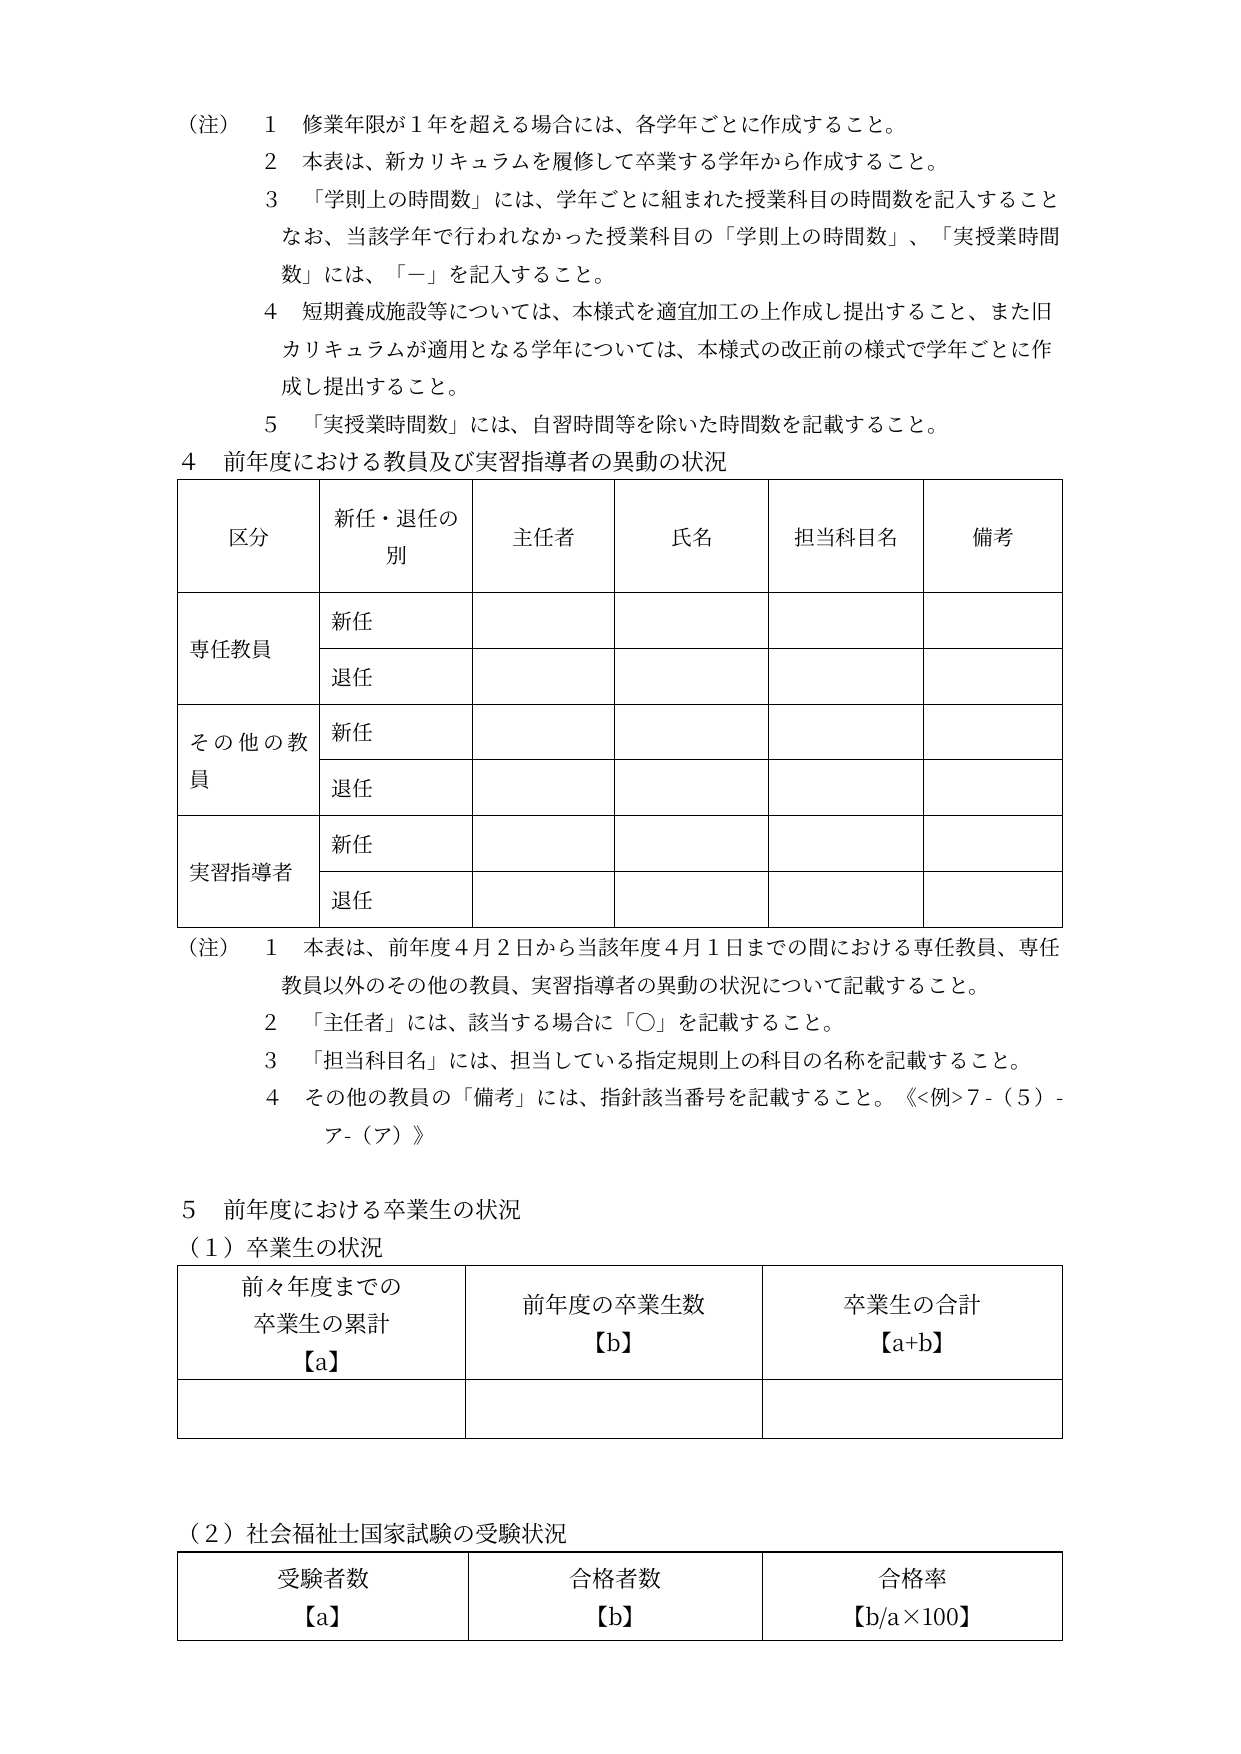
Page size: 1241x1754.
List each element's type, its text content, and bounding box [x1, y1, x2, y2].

text ４ 前年度における教員及び実習指導者の異動の状況 [177, 442, 1063, 479]
table_cell [178, 1380, 465, 1438]
table_cell [769, 816, 923, 871]
table_header 合格率 【b/a×100】 [763, 1553, 1062, 1640]
text ４ 短期養成施設等については、本様式を適宜加工の上作成し提出すること、また旧カリキュラムが適用となる学年については、本様式の改正前の様式で学年ごとに作成し提出すること。 [177, 292, 1063, 404]
text ２ 「主任者」には、該当する場合に「○」を記載すること。 [260, 1003, 1063, 1040]
table_cell [769, 872, 923, 927]
text ２ 本表は、新カリキュラムを履修して卒業する学年から作成すること。 [177, 142, 1063, 179]
table_header 氏名 [615, 480, 768, 592]
table_cell [615, 705, 768, 759]
table_cell [924, 705, 1062, 759]
table_cell その他の教員 [178, 705, 319, 815]
table_cell [769, 705, 923, 759]
table_cell [473, 760, 614, 815]
text ５ 「実授業時間数」には、自習時間等を除いた時間数を記載すること。 [177, 404, 1063, 442]
table_cell 実習指導者 [178, 816, 319, 927]
table_cell [473, 705, 614, 759]
table_cell [615, 872, 768, 927]
table_cell [924, 760, 1062, 815]
table_header 受験者数 【a】 [178, 1553, 468, 1640]
table_cell [924, 649, 1062, 703]
table_cell 退任 [320, 872, 472, 927]
table_cell [473, 816, 614, 871]
table_cell [769, 760, 923, 815]
table_cell 新任 [320, 593, 472, 648]
table_cell [615, 649, 768, 703]
table_cell 退任 [320, 649, 472, 703]
table_cell [473, 649, 614, 703]
table_header 区分 [178, 480, 319, 592]
table_header 担当科目名 [769, 480, 923, 592]
table_header 前々年度までの 卒業生の累計 【a】 [178, 1266, 465, 1379]
table_cell [924, 593, 1062, 648]
table_cell 専任教員 [178, 593, 319, 703]
table_cell [769, 593, 923, 648]
text ３ 「学則上の時間数」には、学年ごとに組まれた授業科目の時間数を記入すること。なお、当該学年で行われなかった授業科目の「学則上の時間数」、「実授業時間数」には、「－」を記入すること。 [177, 179, 1063, 292]
text ５ 前年度における卒業生の状況 [177, 1190, 1063, 1228]
text （注） １ 本表は、前年度４月２日から当該年度４月１日までの間における専任教員、専任教員以外のその他の教員、実習指導者の異動の状況について記載すること。 [177, 928, 1063, 1003]
text ３ 「担当科目名」には、担当している指定規則上の科目の名称を記載すること。 [177, 1040, 1063, 1078]
table_cell 退任 [320, 760, 472, 815]
table_cell [769, 649, 923, 703]
table_cell [473, 872, 614, 927]
table_cell [466, 1380, 762, 1438]
table_header 合格者数 【b】 [469, 1553, 762, 1640]
table_cell 新任 [320, 705, 472, 759]
table_cell [615, 593, 768, 648]
table_header 備考 [924, 480, 1062, 592]
table_header 新任・退任の別 [320, 480, 472, 592]
text （注） １ 修業年限が１年を超える場合には、各学年ごとに作成すること。 [177, 104, 1063, 142]
text ４ その他の教員の「備考」には、指針該当番号を記載すること。《<例>７-（５）-ア-（ア）》 [177, 1078, 1063, 1153]
table_cell [924, 816, 1062, 871]
table_cell [763, 1380, 1062, 1438]
table_header 前年度の卒業生数 【b】 [466, 1266, 762, 1379]
table_cell [924, 872, 1062, 927]
table_cell 新任 [320, 816, 472, 871]
text （１）卒業生の状況 [177, 1228, 1063, 1265]
table_header 卒業生の合計 【a+b】 [763, 1266, 1062, 1379]
table_header 主任者 [473, 480, 614, 592]
table_cell [615, 816, 768, 871]
text （２）社会福祉士国家試験の受験状況 [177, 1514, 1063, 1551]
table_cell [615, 760, 768, 815]
table_cell [473, 593, 614, 648]
